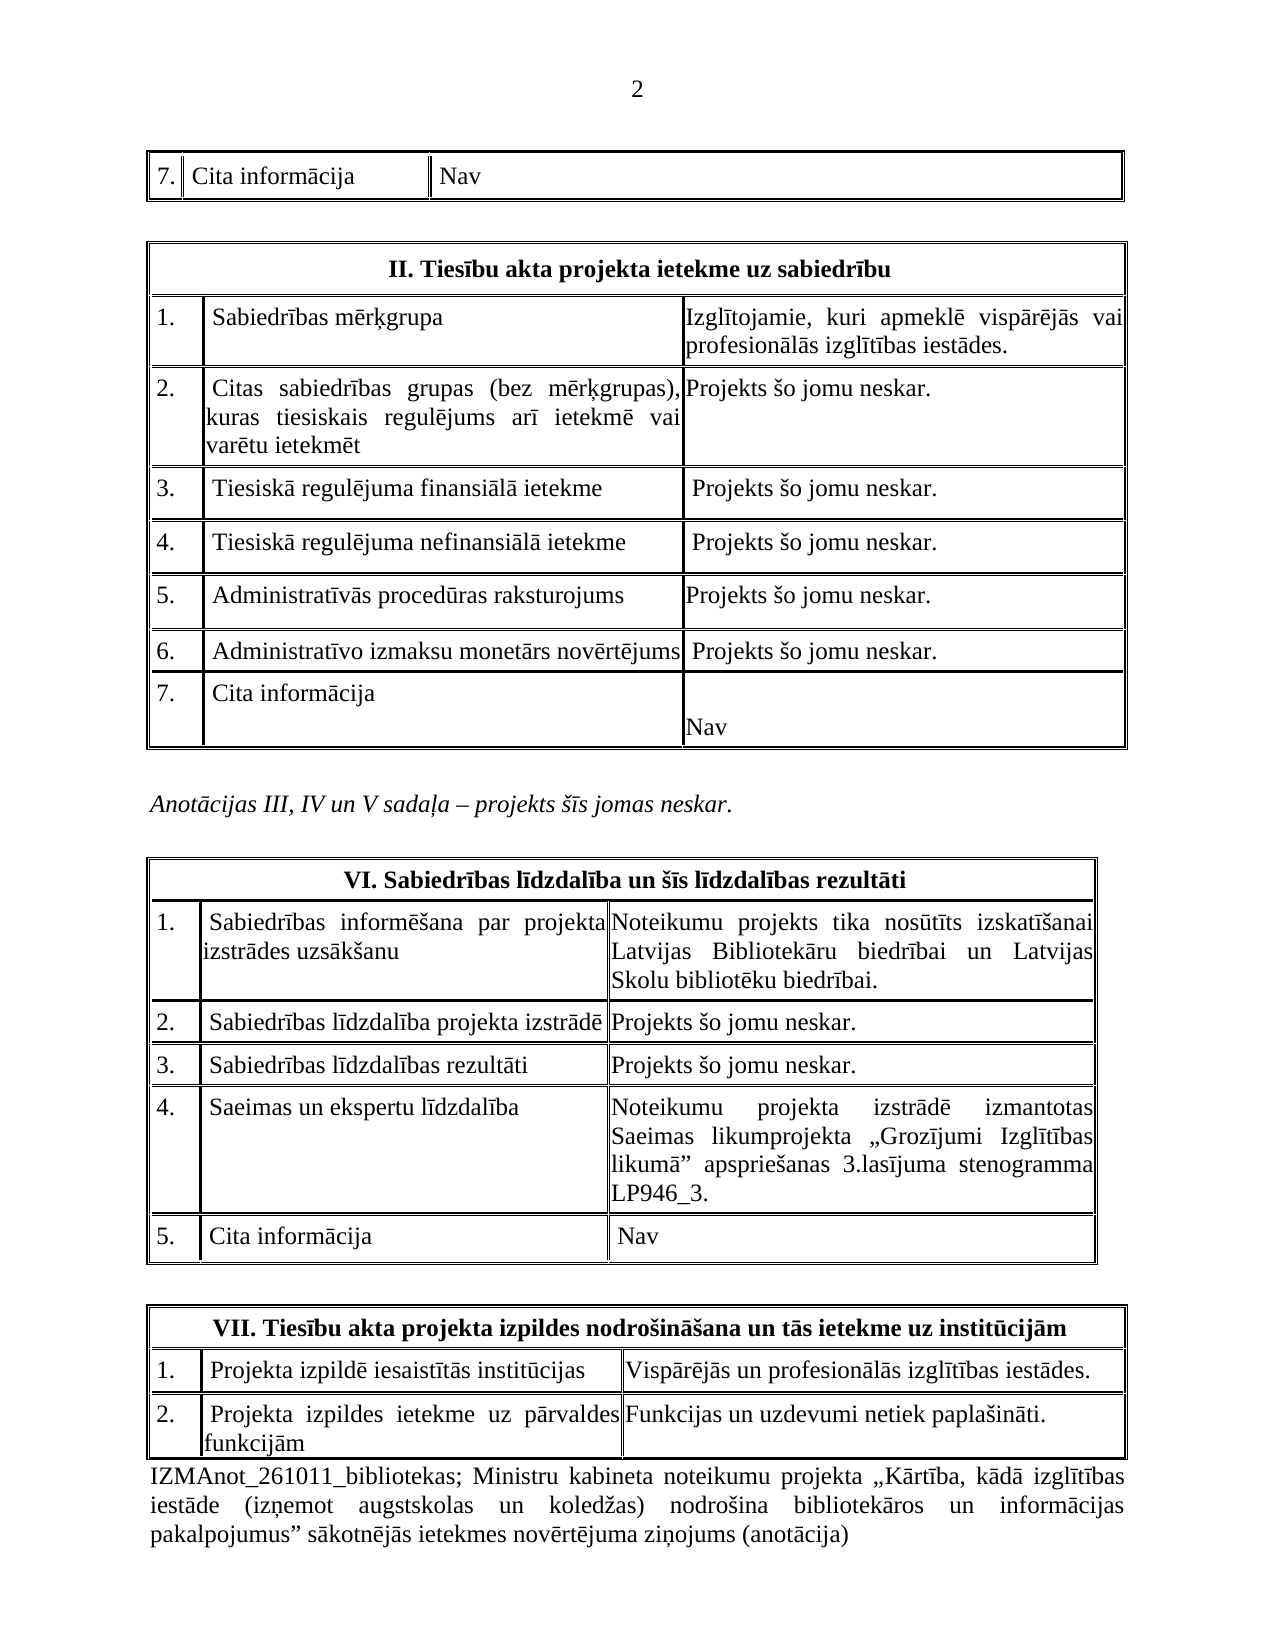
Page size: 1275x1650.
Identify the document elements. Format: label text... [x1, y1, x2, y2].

table_header VI. Sabiedrības līdzdalība un šīs līdzdalības rezultāti [150, 860, 1094, 899]
table_cell Projekts šo jomu neskar. [685, 365, 1125, 464]
table_cell Vispārējās un profesionālās izglītības iestādes. [623, 1347, 1126, 1391]
table_cell Projekts šo jomu neskar. [685, 465, 1125, 518]
table_header II. Tiesību akta projekta ietekme uz sabiedrību [150, 244, 1124, 293]
table_cell Projekta izpildes ietekme uz pārvaldes funkcijām [201, 1395, 623, 1457]
table_cell 1. [150, 899, 199, 999]
text Anotācijas III, IV un V sadaļa – projekts šīs jomas neskar. [150, 789, 1125, 817]
table_cell Projekta izpildē iesaistītās institūcijas [203, 1350, 621, 1391]
table_cell 7. [150, 670, 203, 746]
table_cell Nav [430, 153, 1121, 198]
table_cell Cita informācija [183, 152, 430, 198]
table_cell 3. [150, 1041, 199, 1084]
table_cell Tiesiskā regulējuma nefinansiālā ietekme [205, 522, 682, 572]
table_cell 7. [150, 153, 182, 198]
table_cell Cita informācija [203, 673, 683, 746]
table_cell 6. [150, 628, 202, 670]
table_cell Tiesiskā regulējuma finansiālā ietekme [205, 468, 682, 518]
table_cell Nav [683, 670, 1124, 746]
table_cell 2. [150, 999, 199, 1041]
table_cell Projekts šo jomu neskar. [685, 628, 1125, 670]
table_cell Saeimas un ekspertu līdzdalība [202, 1087, 607, 1212]
table_cell 2. [150, 1391, 201, 1457]
table_cell 5. [150, 1212, 200, 1262]
table_cell Sabiedrības mērķgrupa [205, 297, 682, 364]
table_cell Administratīvo izmaksu monetārs novērtējums [205, 631, 682, 670]
table_cell Sabiedrības informēšana par projekta izstrādes uzsākšanu [202, 902, 607, 999]
table_cell Noteikumu projekta izstrādē izmantotas Saeimas likumprojekta „Grozījumi Izglītības likumā” apspriešanas 3.lasījuma stenogramma LP946_3. [609, 1084, 1096, 1212]
table_cell 4. [150, 518, 202, 572]
table_cell Nav [609, 1212, 1095, 1262]
table_cell Cita informācija [200, 1216, 608, 1262]
table_cell 1. [148, 1347, 201, 1391]
table_cell Projekts šo jomu neskar. [685, 572, 1125, 627]
table_cell 1. [150, 294, 202, 364]
table_cell Sabiedrības līdzdalība projekta izstrādē [202, 1002, 607, 1041]
table_cell Projekts šo jomu neskar. [685, 518, 1125, 572]
table_cell Administratīvās procedūras raksturojums [205, 576, 682, 627]
table_cell 3. [150, 465, 202, 518]
table_cell 2. [150, 365, 202, 464]
table_cell Noteikumu projekts tika nosūtīts izskatīšanai Latvijas Bibliotekāru biedrībai un Latvijas Skolu bibliotēku biedrībai. [610, 899, 1094, 999]
table_header VII. Tiesību akta projekta izpildes nodrošināšana un tās ietekme uz institūcijām [150, 1308, 1124, 1347]
table_cell 4. [148, 1084, 200, 1212]
table_cell Funkcijas un uzdevumi netiek paplašināti. [623, 1391, 1125, 1457]
table_cell Izglītojamie, kuri apmeklē vispārējās vai profesionālās izglītības iestādes. [685, 294, 1125, 364]
table_cell Projekts šo jomu neskar. [610, 999, 1094, 1041]
table_cell 5. [150, 572, 202, 627]
table_cell Projekts šo jomu neskar. [610, 1041, 1095, 1084]
table_cell Sabiedrības līdzdalības rezultāti [202, 1045, 607, 1084]
table_cell Citas sabiedrības grupas (bez mērķgrupas), kuras tiesiskais regulējums arī ietekmē vai varētu ietekmēt [205, 368, 682, 464]
